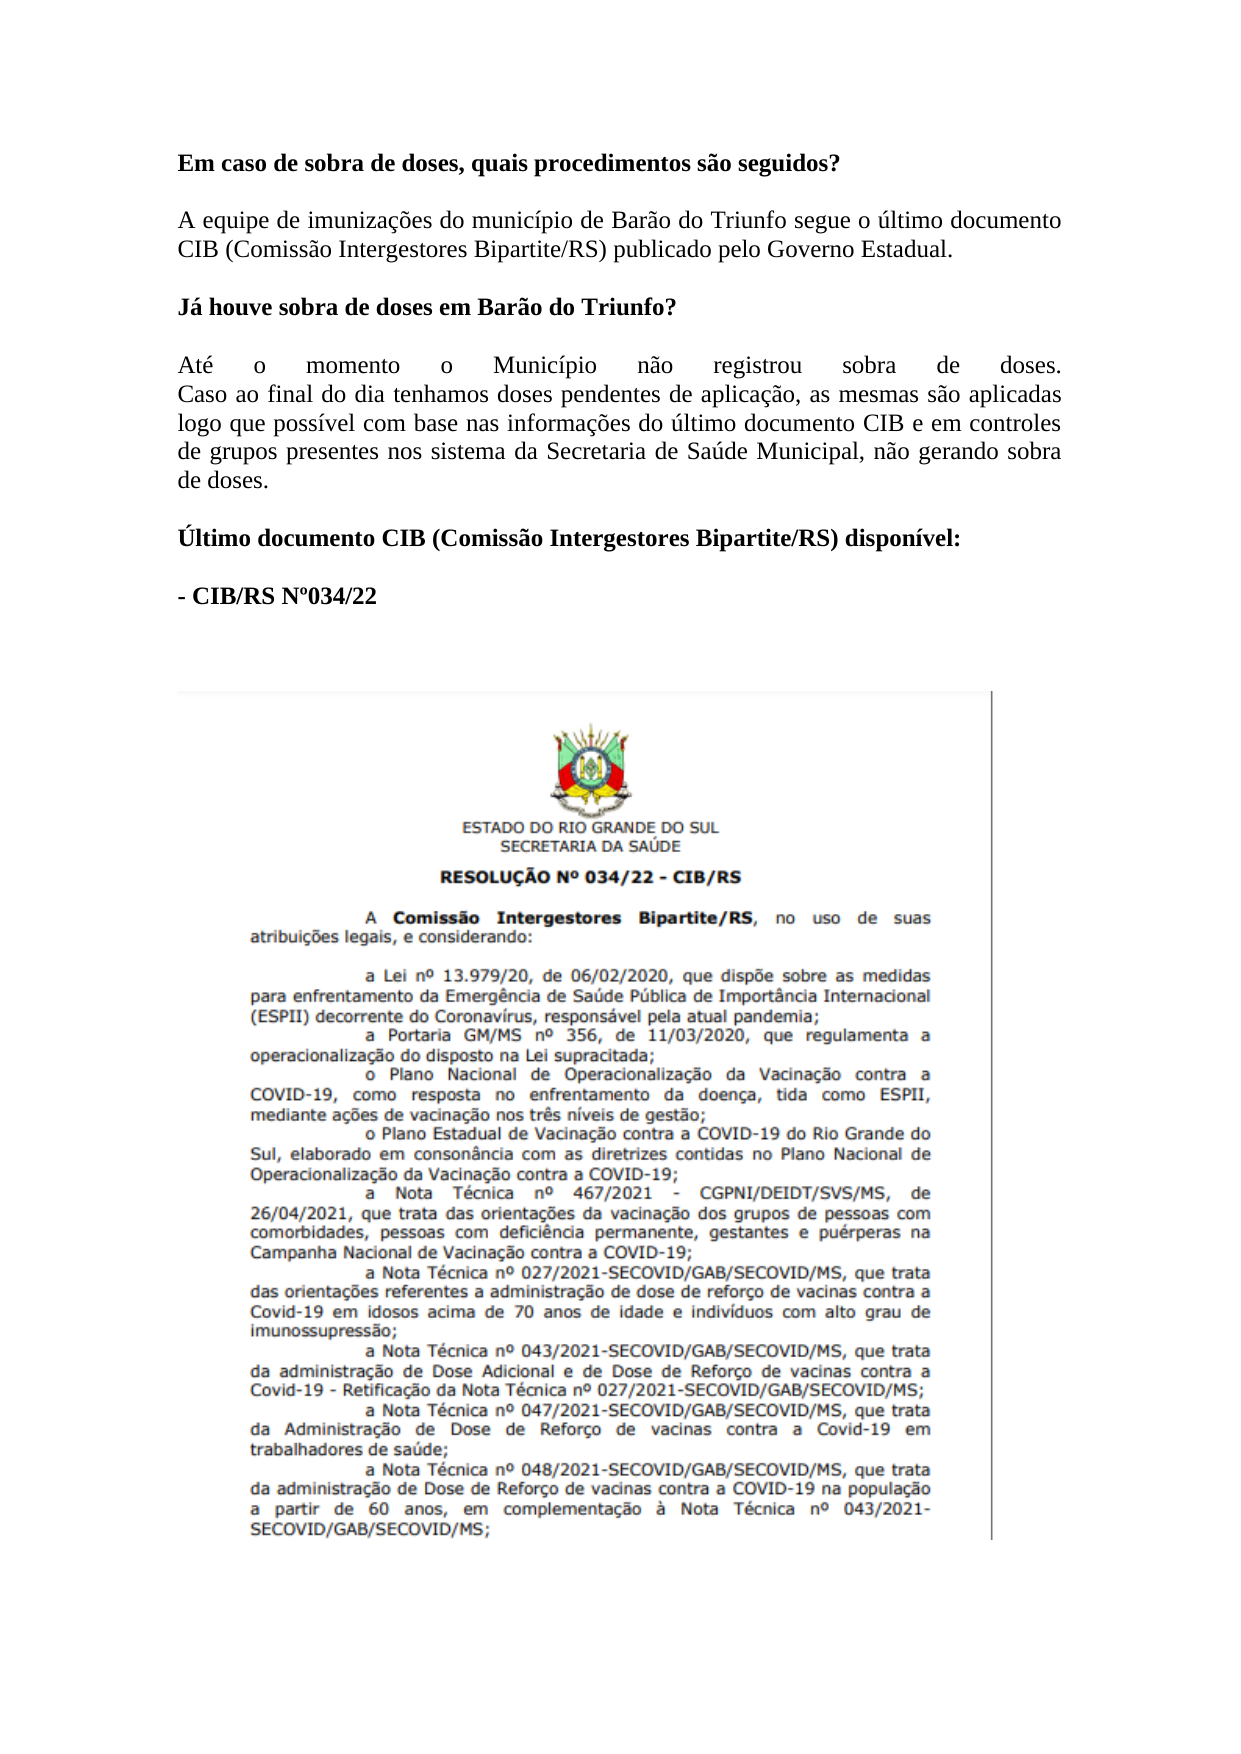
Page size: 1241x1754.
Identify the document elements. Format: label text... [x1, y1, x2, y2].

text Já houve sobra de doses em Barão do Triunfo? [177, 292, 1063, 321]
text Até o momento o Município não registrou sobra de doses. Caso ao final do dia tenhamos doses pendentes de aplicação, as mesmas são aplicadas logo que possível com base nas informações do último documento CIB e em controles de grupos presentes nos sistema da Secretaria de Saúde Municipal, não gerando sobra de doses. [177, 350, 1063, 494]
text - CIB/RS Nº034/22 [177, 581, 1063, 610]
picture [177, 691, 993, 1540]
text Último documento CIB (Comissão Intergestores Bipartite/RS) disponível: [177, 523, 1063, 552]
text Em caso de sobra de doses, quais procedimentos são seguidos? [177, 148, 1063, 176]
text A equipe de imunizações do município de Barão do Triunfo segue o último documento CIB (Comissão Intergestores Bipartite/RS) publicado pelo Governo Estadual. [177, 206, 1063, 263]
